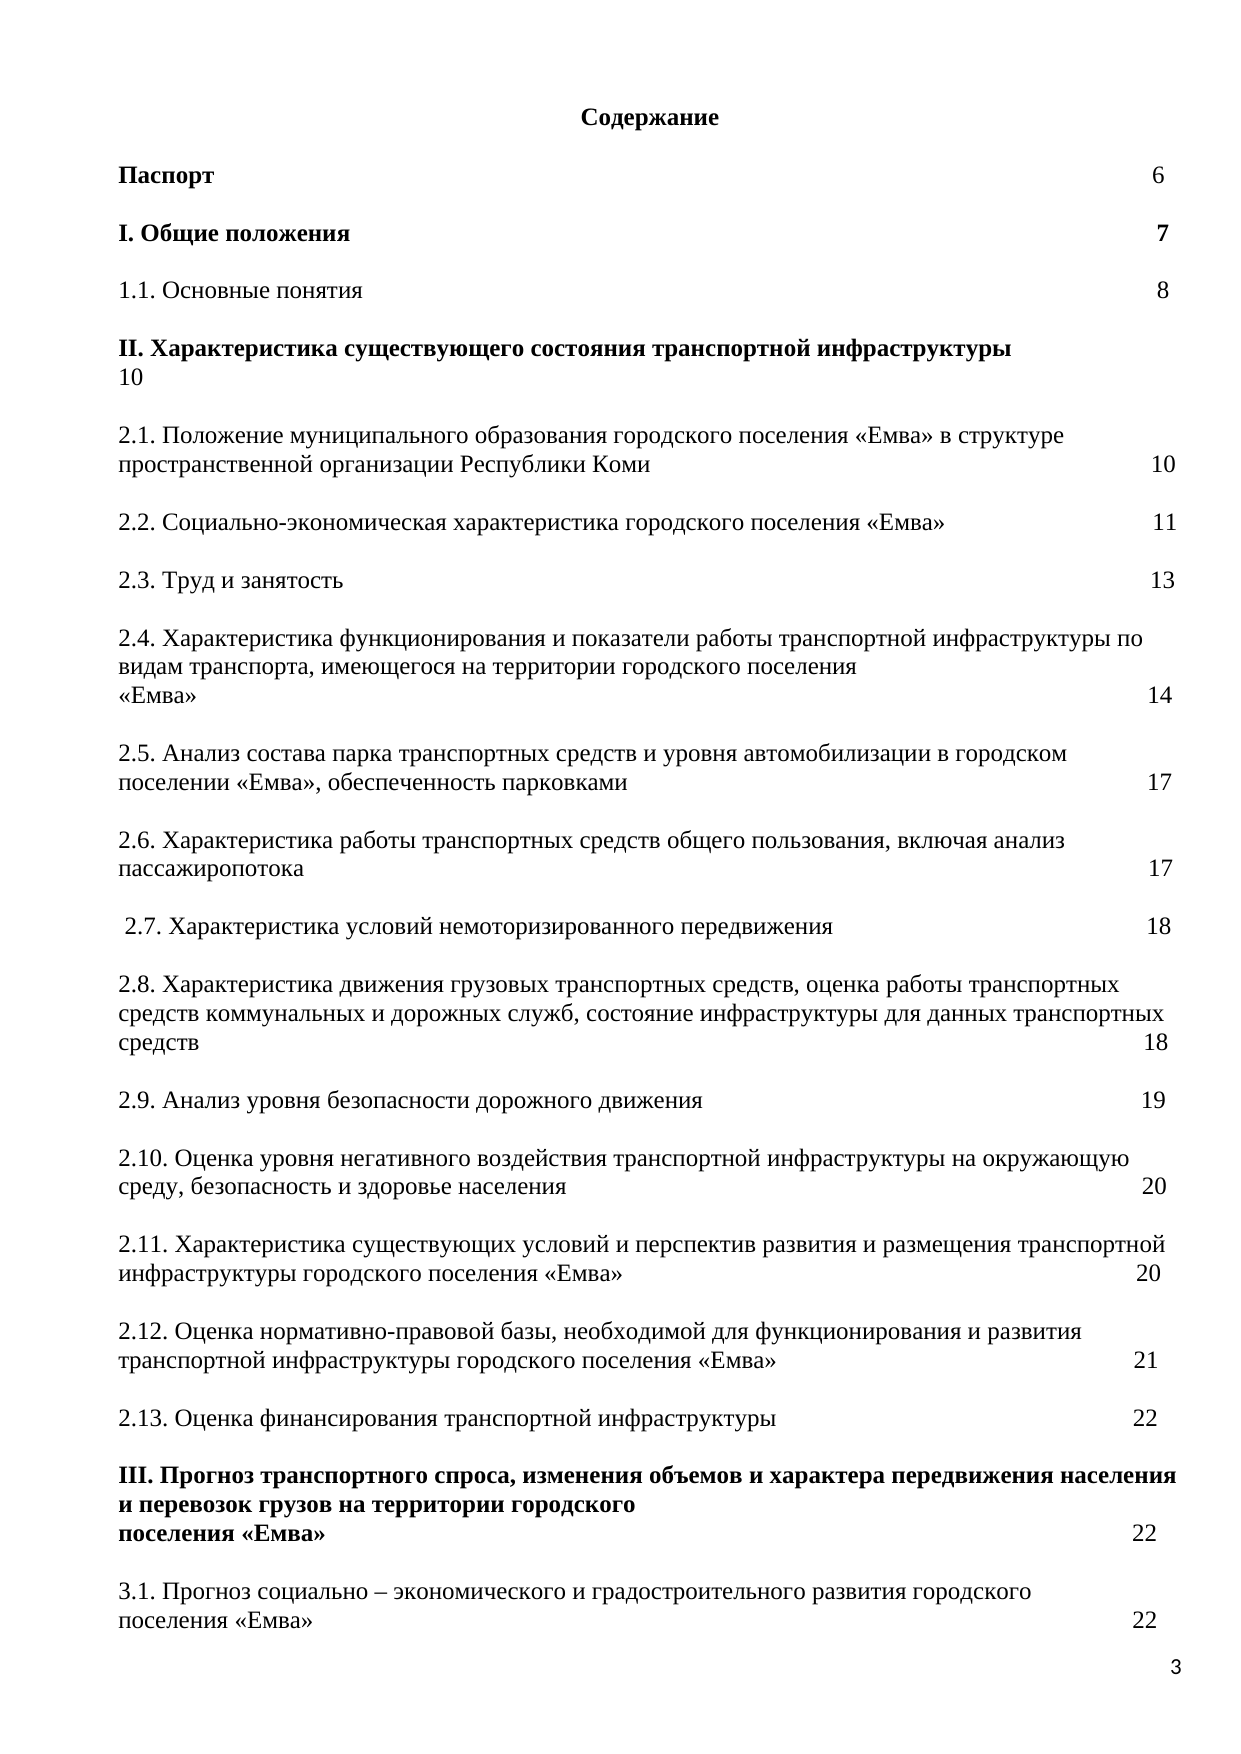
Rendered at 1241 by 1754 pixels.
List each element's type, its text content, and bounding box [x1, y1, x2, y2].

text 2.9. Анализ уровня безопасности дорожного движения 19 [118, 1085, 1181, 1113]
text 2.12. Оценка нормативно-правовой базы, необходимой для функционирования и развития транспортной инфраструктуры городского поселения «Емва» 21 [118, 1316, 1181, 1373]
text Содержание [118, 102, 1181, 131]
text 2.3. Труд и занятость 13 [118, 565, 1181, 593]
text 2.8. Характеристика движения грузовых транспортных средств, оценка работы транспортных средств коммунальных и дорожных служб, состояние инфраструктуры для данных транспортных средств 18 [118, 969, 1181, 1056]
text 3.1. Прогноз социально – экономического и градостроительного развития городского поселения «Емва» 22 [118, 1576, 1181, 1633]
text 2.5. Анализ состава парка транспортных средств и уровня автомобилизации в городском поселении «Емва», обеспеченность парковками 17 [118, 738, 1181, 796]
text 2.6. Характеристика работы транспортных средств общего пользования, включая анализ пассажиропотока 17 [118, 825, 1181, 882]
text 2.11. Характеристика существующих условий и перспектив развития и размещения транспортной инфраструктуры городского поселения «Емва» 20 [118, 1229, 1181, 1287]
text 2.4. Характеристика функционирования и показатели работы транспортной инфраструктуры по видам транспорта, имеющегося на территории городского поселения «Емва» 14 [118, 623, 1181, 709]
text II. Характеристика существующего состояния транспортной инфраструктуры 10 [118, 333, 1181, 391]
text 2.10. Оценка уровня негативного воздействия транспортной инфраструктуры на окружающую среду, безопасность и здоровье населения 20 [118, 1143, 1181, 1200]
text 2.2. Социально-экономическая характеристика городского поселения «Емва» 11 [118, 507, 1181, 536]
text 1.1. Основные понятия 8 [118, 276, 1181, 304]
text I. Общие положения 7 [118, 218, 1181, 246]
text 2.7. Характеристика условий немоторизированного передвижения 18 [118, 911, 1181, 940]
text 2.1. Положение муниципального образования городского поселения «Емва» в структуре пространственной организации Республики Коми 10 [118, 420, 1181, 478]
text 2.13. Оценка финансирования транспортной инфраструктуры 22 [118, 1403, 1181, 1431]
text Паспорт 6 [118, 160, 1181, 188]
text III. Прогноз транспортного спроса, изменения объемов и характера передвижения населения и перевозок грузов на территории городского поселения «Емва» 22 [118, 1461, 1181, 1547]
